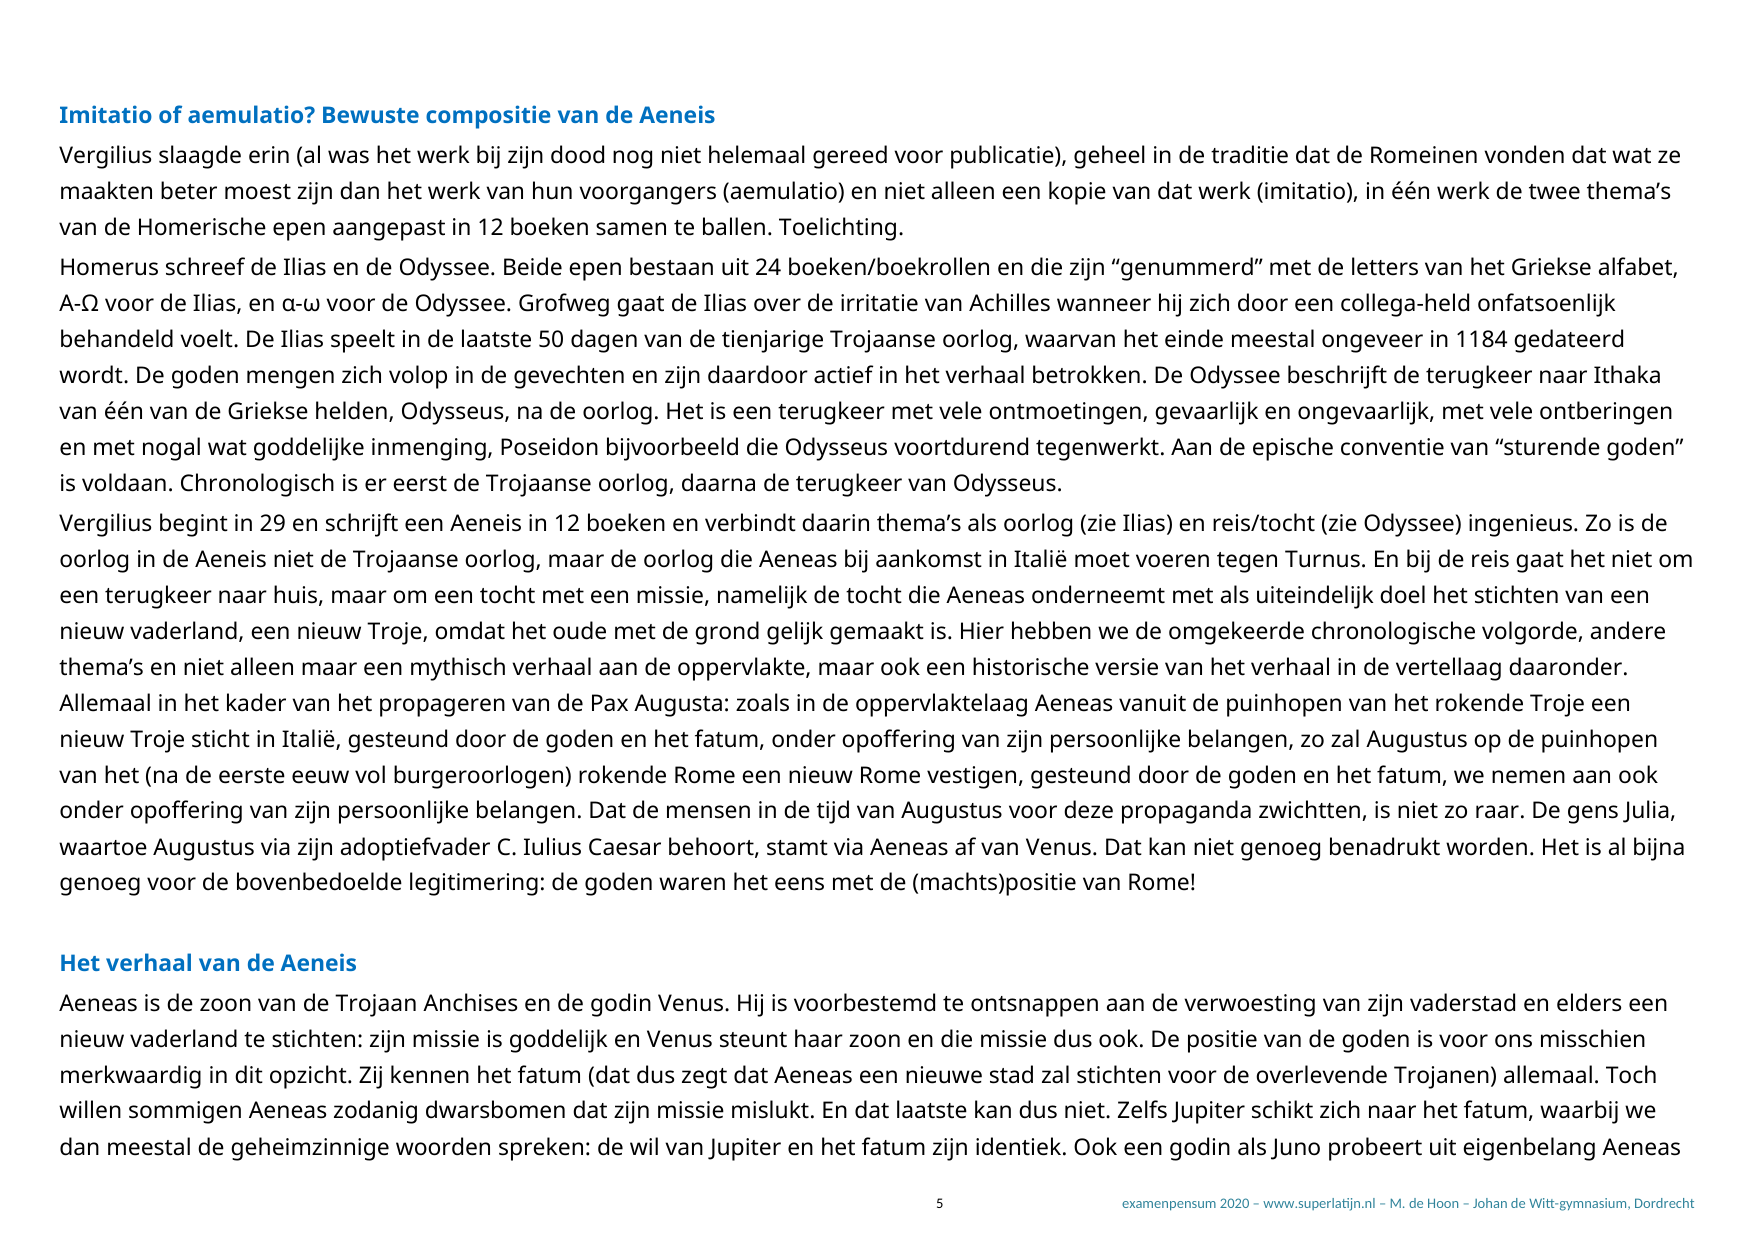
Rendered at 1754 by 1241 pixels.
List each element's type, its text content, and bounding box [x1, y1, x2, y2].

text Imitatio of aemulatio? Bewuste compositie van de Aeneis [59, 99, 1695, 130]
text Homerus schreef de Ilias en de Odyssee. Beide epen bestaan uit 24 boeken/boekrollen en die zijn “genummerd” met de letters van het Griekse alfabet, A-Ω voor de Ilias, en α-ω voor de Odyssee. Grofweg gaat de Ilias over de irritatie van Achilles wanneer hij zich door een collega-held onfatsoenlijk behandeld voelt. De Ilias speelt in de laatste 50 dagen van de tienjarige Trojaanse oorlog, waarvan het einde meestal ongeveer in 1184 gedateerd wordt. De goden mengen zich volop in de gevechten en zijn daardoor actief in het verhaal betrokken. De Odyssee beschrijft de terugkeer naar Ithaka van één van de Griekse helden, Odysseus, na de oorlog. Het is een terugkeer met vele ontmoetingen, gevaarlijk en ongevaarlijk, met vele ontberingen en met nogal wat goddelijke inmenging, Poseidon bijvoorbeeld die Odysseus voortdurend tegenwerkt. Aan de epische conventie van “sturende goden” is voldaan. Chronologisch is er eerst de Trojaanse oorlog, daarna de terugkeer van Odysseus. [59, 251, 1695, 498]
text Het verhaal van de Aeneis [59, 947, 1695, 978]
text Vergilius begint in 29 en schrijft een Aeneis in 12 boeken en verbindt daarin thema’s als oorlog (zie Ilias) en reis/tocht (zie Odyssee) ingenieus. Zo is de oorlog in de Aeneis niet de Trojaanse oorlog, maar de oorlog die Aeneas bij aankomst in Italië moet voeren tegen Turnus. En bij de reis gaat het niet om een terugkeer naar huis, maar om een tocht met een missie, namelijk de tocht die Aeneas onderneemt met als uiteindelijk doel het stichten van een nieuw vaderland, een nieuw Troje, omdat het oude met de grond gelijk gemaakt is. Hier hebben we de omgekeerde chronologische volgorde, andere thema’s en niet alleen maar een mythisch verhaal aan de oppervlakte, maar ook een historische versie van het verhaal in de vertellaag daaronder. Allemaal in het kader van het propageren van de Pax Augusta: zoals in de oppervlaktelaag Aeneas vanuit de puinhopen van het rokende Troje een nieuw Troje sticht in Italië, gesteund door de goden en het fatum, onder opoffering van zijn persoonlijke belangen, zo zal Augustus op de puinhopen van het (na de eerste eeuw vol burgeroorlogen) rokende Rome een nieuw Rome vestigen, gesteund door de goden en het fatum, we nemen aan ook onder opoffering van zijn persoonlijke belangen. Dat de mensen in de tijd van Augustus voor deze propaganda zwichtten, is niet zo raar. De gens Julia, waartoe Augustus via zijn adoptiefvader C. Iulius Caesar behoort, stamt via Aeneas af van Venus. Dat kan niet genoeg benadrukt worden. Het is al bijna genoeg voor de bovenbedoelde legitimering: de goden waren het eens met de (machts)positie van Rome! [59, 507, 1695, 898]
text Vergilius slaagde erin (al was het werk bij zijn dood nog niet helemaal gereed voor publicatie), geheel in de traditie dat de Romeinen vonden dat wat ze maakten beter moest zijn dan het werk van hun voorgangers (aemulatio) en niet alleen een kopie van dat werk (imitatio), in één werk de twee thema’s van de Homerische epen aangepast in 12 boeken samen te ballen. Toelichting. [59, 139, 1695, 242]
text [59, 987, 1695, 1162]
